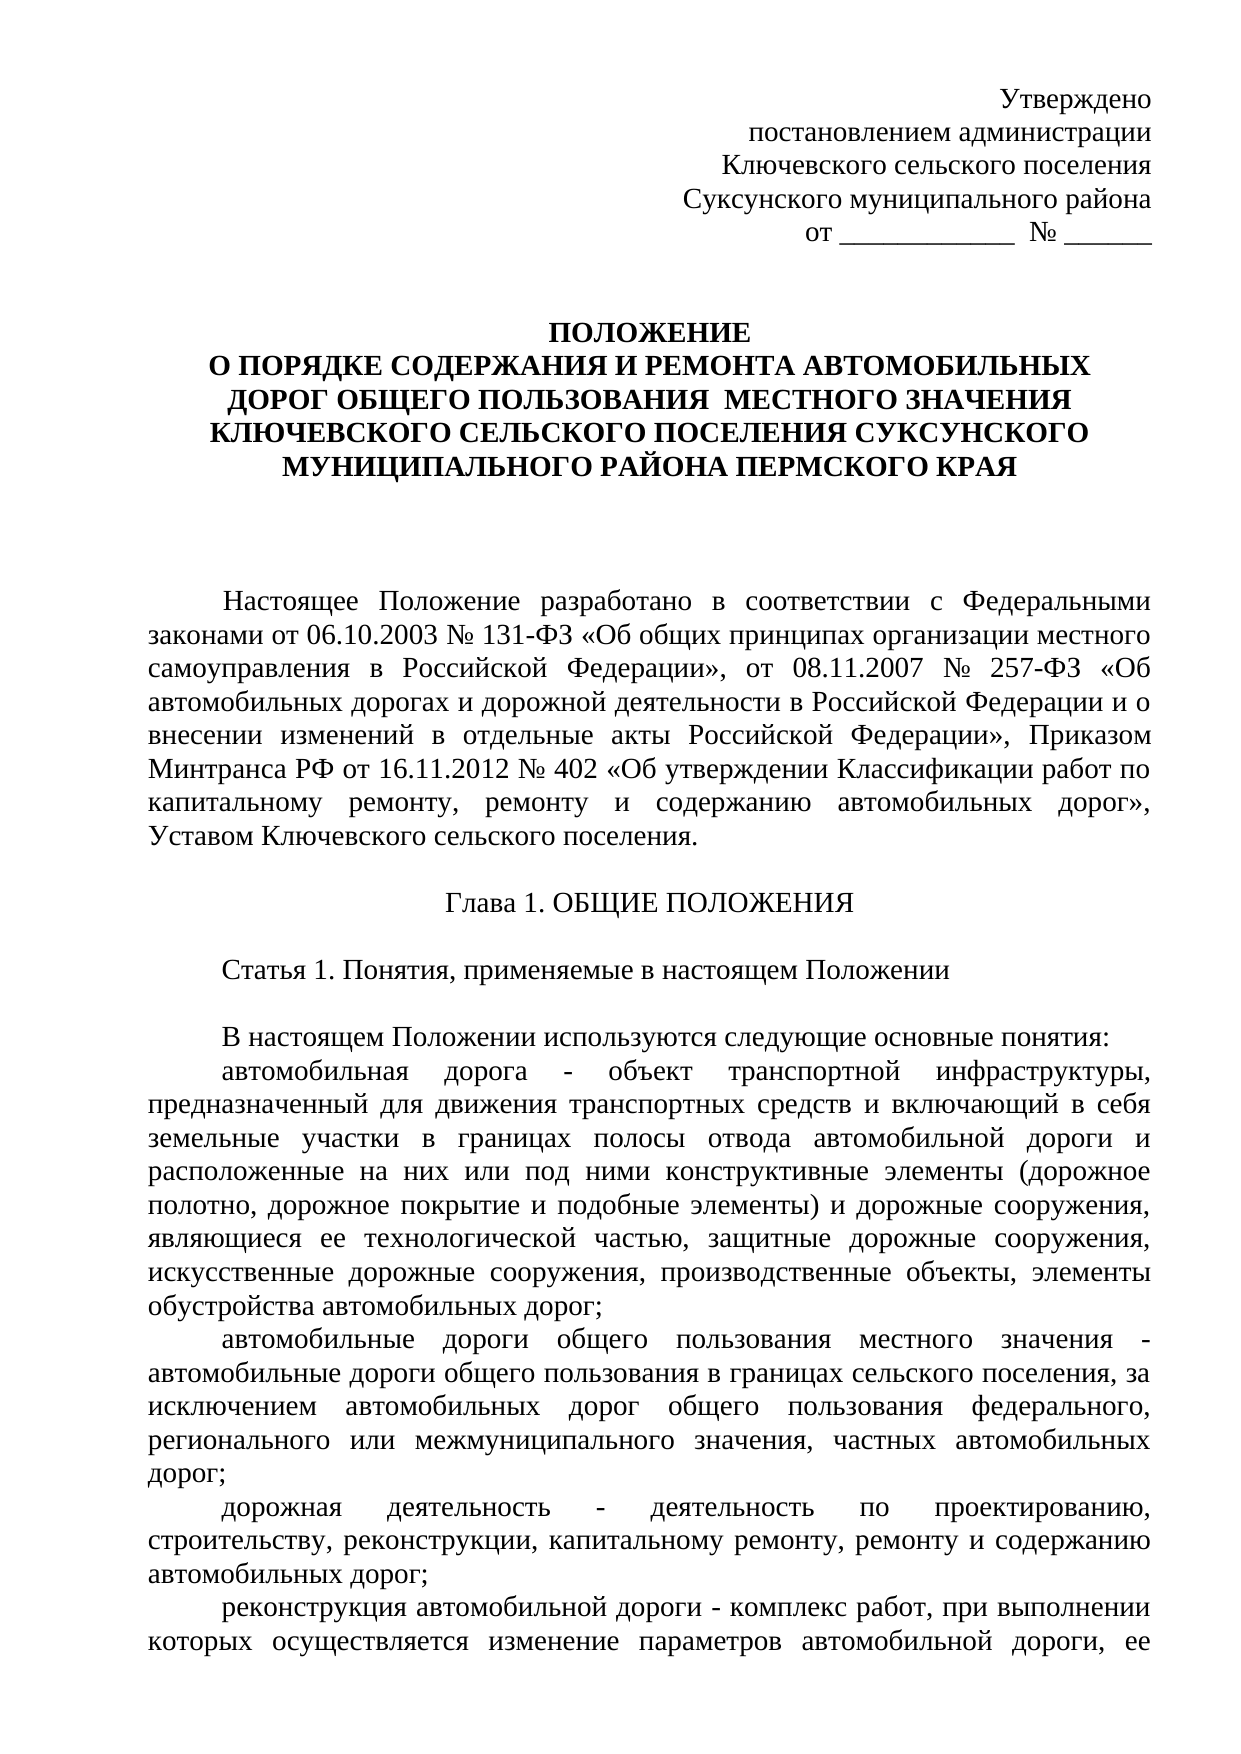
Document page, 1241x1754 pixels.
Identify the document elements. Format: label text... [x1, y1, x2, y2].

text автомобильная дорога - объект транспортной инфраструктуры, предназначенный для движения транспортных средств и включающий в себя земельные участки в границах полосы отвода автомобильной дороги и расположенные на них или под ними конструктивные элементы (дорожное полотно, дорожное покрытие и подобные элементы) и дорожные сооружения, являющиеся ее технологической частью, защитные дорожные сооружения, искусственные дорожные сооружения, производственные объекты, элементы обустройства автомобильных дорог; [148, 1053, 1152, 1321]
text от ____________ № ______ [148, 214, 1152, 248]
text Утверждено [148, 89, 1152, 114]
text Настоящее Положение разработано в соответствии с Федеральными законами от 06.10.2003 № 131-ФЗ «Об общих принципах организации местного самоуправления в Российской Федерации», от 08.11.2007 № 257-ФЗ «Об автомобильных дорогах и дорожной деятельности в Российской Федерации и о внесении изменений в отдельные акты Российской Федерации», Приказом Минтранса РФ от 16.11.2012 № 402 «Об утверждении Классификации работ по капитальному ремонту, ремонту и содержанию автомобильных дорог», Уставом Ключевского сельского поселения. [148, 583, 1152, 852]
text Глава 1. ОБЩИЕ ПОЛОЖЕНИЯ [148, 885, 1152, 919]
text постановлением администрации [148, 114, 1152, 147]
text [148, 1589, 1152, 1657]
text Статья 1. Понятия, применяемые в настоящем Положении [148, 952, 1152, 986]
text автомобильные дороги общего пользования местного значения - автомобильные дороги общего пользования в границах сельского поселения, за исключением автомобильных дорог общего пользования федерального, регионального или межмуниципального значения, частных автомобильных дорог; [148, 1321, 1152, 1489]
text О ПОРЯДКЕ СОДЕРЖАНИЯ И РЕМОНТА АВТОМОБИЛЬНЫХ [148, 348, 1152, 382]
text В настоящем Положении используются следующие основные понятия: [148, 1019, 1152, 1053]
text Суксунского муниципального района [148, 181, 1152, 214]
text Ключевского сельского поселения [148, 147, 1152, 181]
text ПОЛОЖЕНИЕ [148, 315, 1152, 348]
text КЛЮЧЕВСКОГО СЕЛЬСКОГО ПОСЕЛЕНИЯ СУКСУНСКОГО МУНИЦИПАЛЬНОГО РАЙОНА ПЕРМСКОГО КРАЯ [148, 416, 1152, 483]
text ДОРОГ ОБЩЕГО ПОЛЬЗОВАНИЯ МЕСТНОГО ЗНАЧЕНИЯ [148, 382, 1152, 416]
text дорожная деятельность - деятельность по проектированию, строительству, реконструкции, капитальному ремонту, ремонту и содержанию автомобильных дорог; [148, 1489, 1152, 1589]
